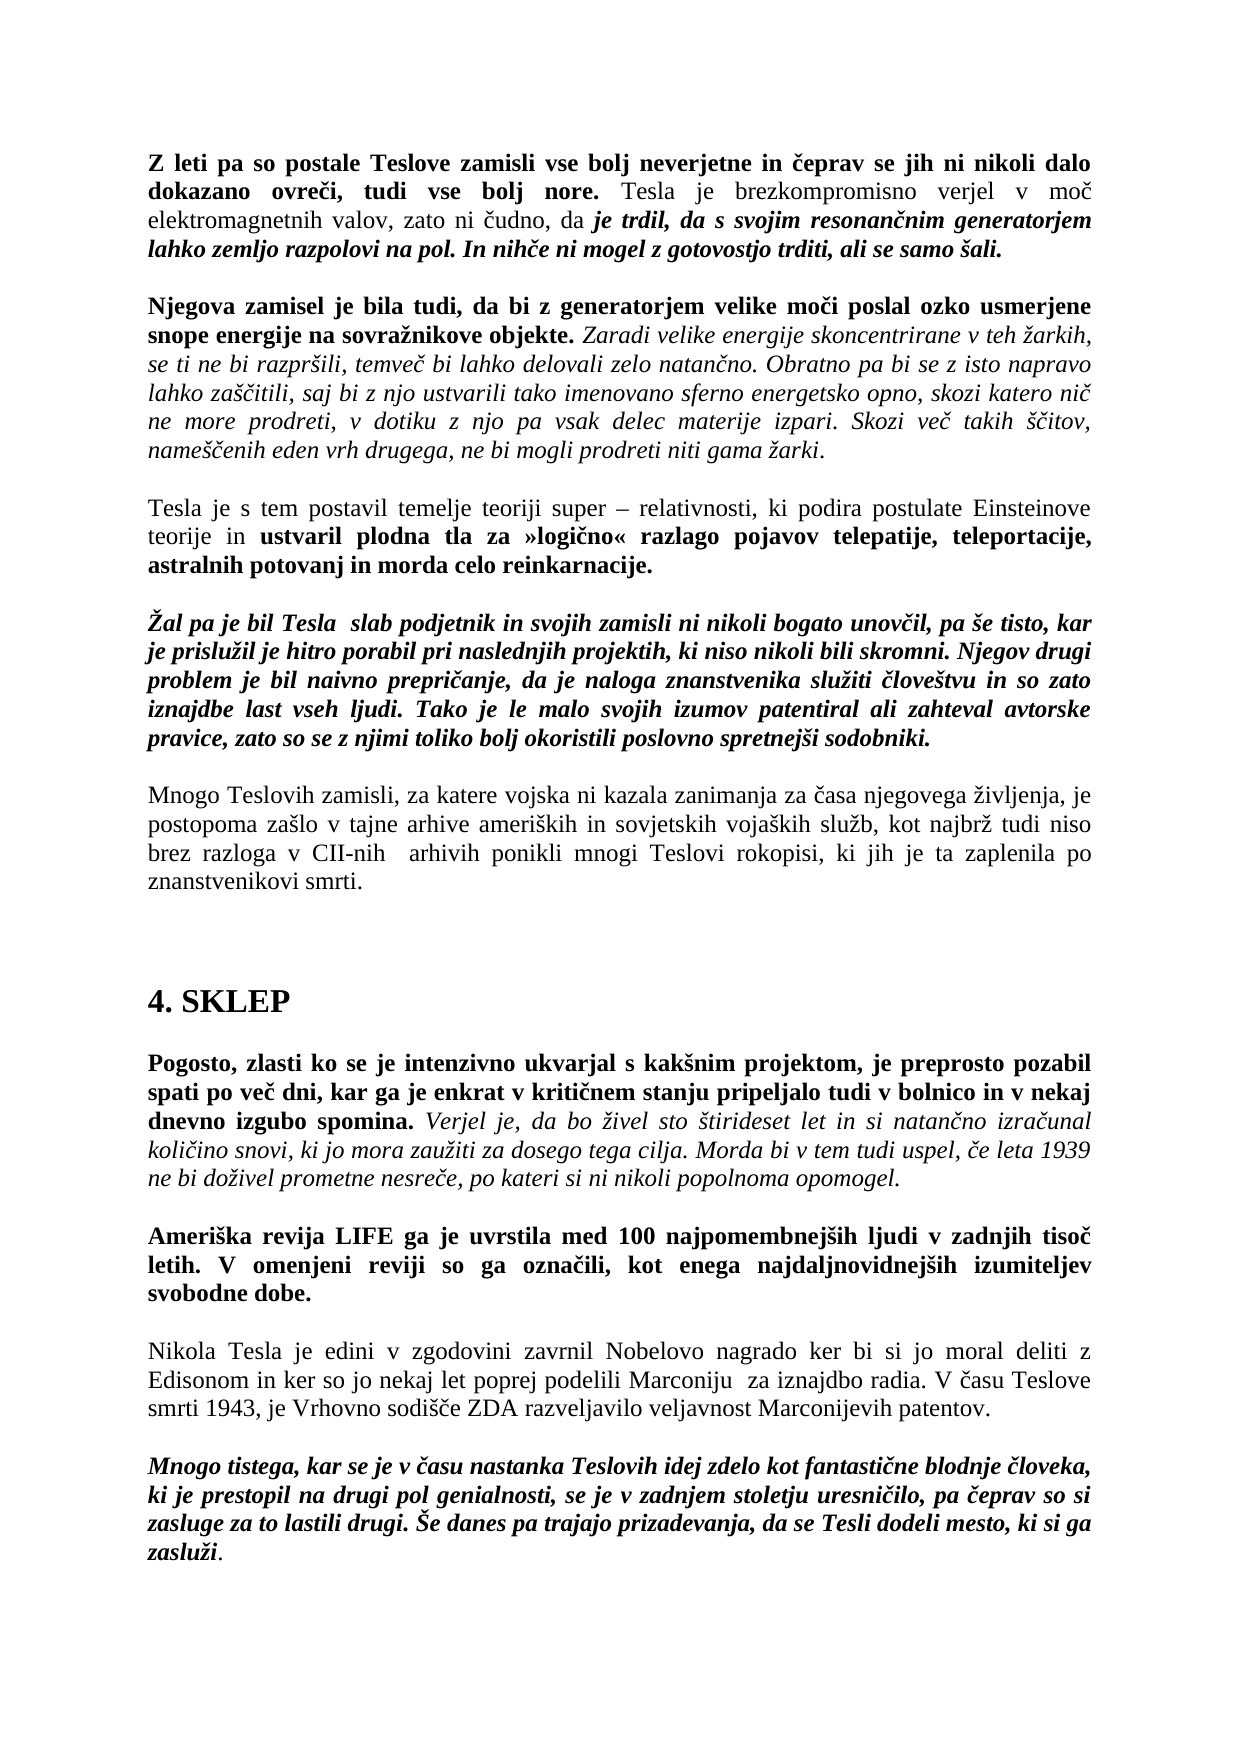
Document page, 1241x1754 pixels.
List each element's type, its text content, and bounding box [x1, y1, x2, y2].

text Tesla je s tem postavil temelje teoriji super – relativnosti, ki podira postulate Einsteinove teorije in ustvaril plodna tla za »logično« razlago pojavov telepatije, teleportacije, astralnih potovanj in morda celo reinkarnacije. [148, 493, 1093, 579]
text Mnogo tistega, kar se je v času nastanka Teslovih idej zdelo kot fantastične blodnje človeka, ki je prestopil na drugi pol genialnosti, se je v zadnjem stoletju uresničilo, pa čeprav so si zasluge za to lastili drugi. Še danes pa trajajo prizadevanja, da se Tesli dodeli mesto, ki si ga zasluži. [148, 1451, 1093, 1566]
text Nikola Tesla je edini v zgodovini zavrnil Nobelovo nagrado ker bi si jo moral deliti z Edisonom in ker so jo nekaj let poprej podelili Marconiju za iznajdbo radia. V času Teslove smrti 1943, je Vrhovno sodišče ZDA razveljavilo veljavnost Marconijevih patentov. [148, 1336, 1093, 1422]
text Z leti pa so postale Teslove zamisli vse bolj neverjetne in čeprav se jih ni nikoli dalo dokazano ovreči, tudi vse bolj nore. Tesla je brezkompromisno verjel v moč elektromagnetnih valov, zato ni čudno, da je trdil, da s svojim resonančnim generatorjem lahko zemljo razpolovi na pol. In nihče ni mogel z gotovostjo trditi, ali se samo šali. [148, 148, 1093, 263]
text Pogosto, zlasti ko se je intenzivno ukvarjal s kakšnim projektom, je preprosto pozabil spati po več dni, kar ga je enkrat v kritičnem stanju pripeljalo tudi v bolnico in v nekaj dnevno izgubo spomina. Verjel je, da bo živel sto štirideset let in si natančno izračunal količino snovi, ki jo mora zaužiti za dosego tega cilja. Morda bi v tem tudi uspel, če leta 1939 ne bi doživel prometne nesreče, po kateri si ni nikoli popolnoma opomogel. [148, 1048, 1093, 1192]
text Njegova zamisel je bila tudi, da bi z generatorjem velike moči poslal ozko usmerjene snope energije na sovražnikove objekte. Zaradi velike energije skoncentrirane v teh žarkih, se ti ne bi razpršili, temveč bi lahko delovali zelo natančno. Obratno pa bi se z isto napravo lahko zaščitili, saj bi z njo ustvarili tako imenovano sferno energetsko opno, skozi katero nič ne more prodreti, v dotiku z njo pa vsak delec materije izpari. Skozi več takih ščitov, nameščenih eden vrh drugega, ne bi mogli prodreti niti gama žarki. [148, 291, 1093, 464]
text Ameriška revija LIFE ga je uvrstila med 100 najpomembnejših ljudi v zadnjih tisoč letih. V omenjeni reviji so ga označili, kot enega najdaljnovidnejših izumiteljev svobodne dobe. [148, 1221, 1093, 1307]
text Žal pa je bil Tesla slab podjetnik in svojih zamisli ni nikoli bogato unovčil, pa še tisto, kar je prislužil je hitro porabil pri naslednjih projektih, ki niso nikoli bili skromni. Njegov drugi problem je bil naivno prepričanje, da je naloga znanstvenika služiti človeštvu in so zato iznajdbe last vseh ljudi. Tako je le malo svojih izumov patentiral ali zahteval avtorske pravice, zato so se z njimi toliko bolj okoristili poslovno spretnejši sodobniki. [148, 608, 1093, 751]
text Mnogo Teslovih zamisli, za katere vojska ni kazala zanimanja za časa njegovega življenja, je postopoma zašlo v tajne arhive ameriških in sovjetskih vojaških služb, kot najbrž tudi niso brez razloga v CII-nih arhivih ponikli mnogi Teslovi rokopisi, ki jih je ta zaplenila po znanstvenikovi smrti. [148, 780, 1093, 895]
text 4. SKLEP [148, 981, 1093, 1020]
